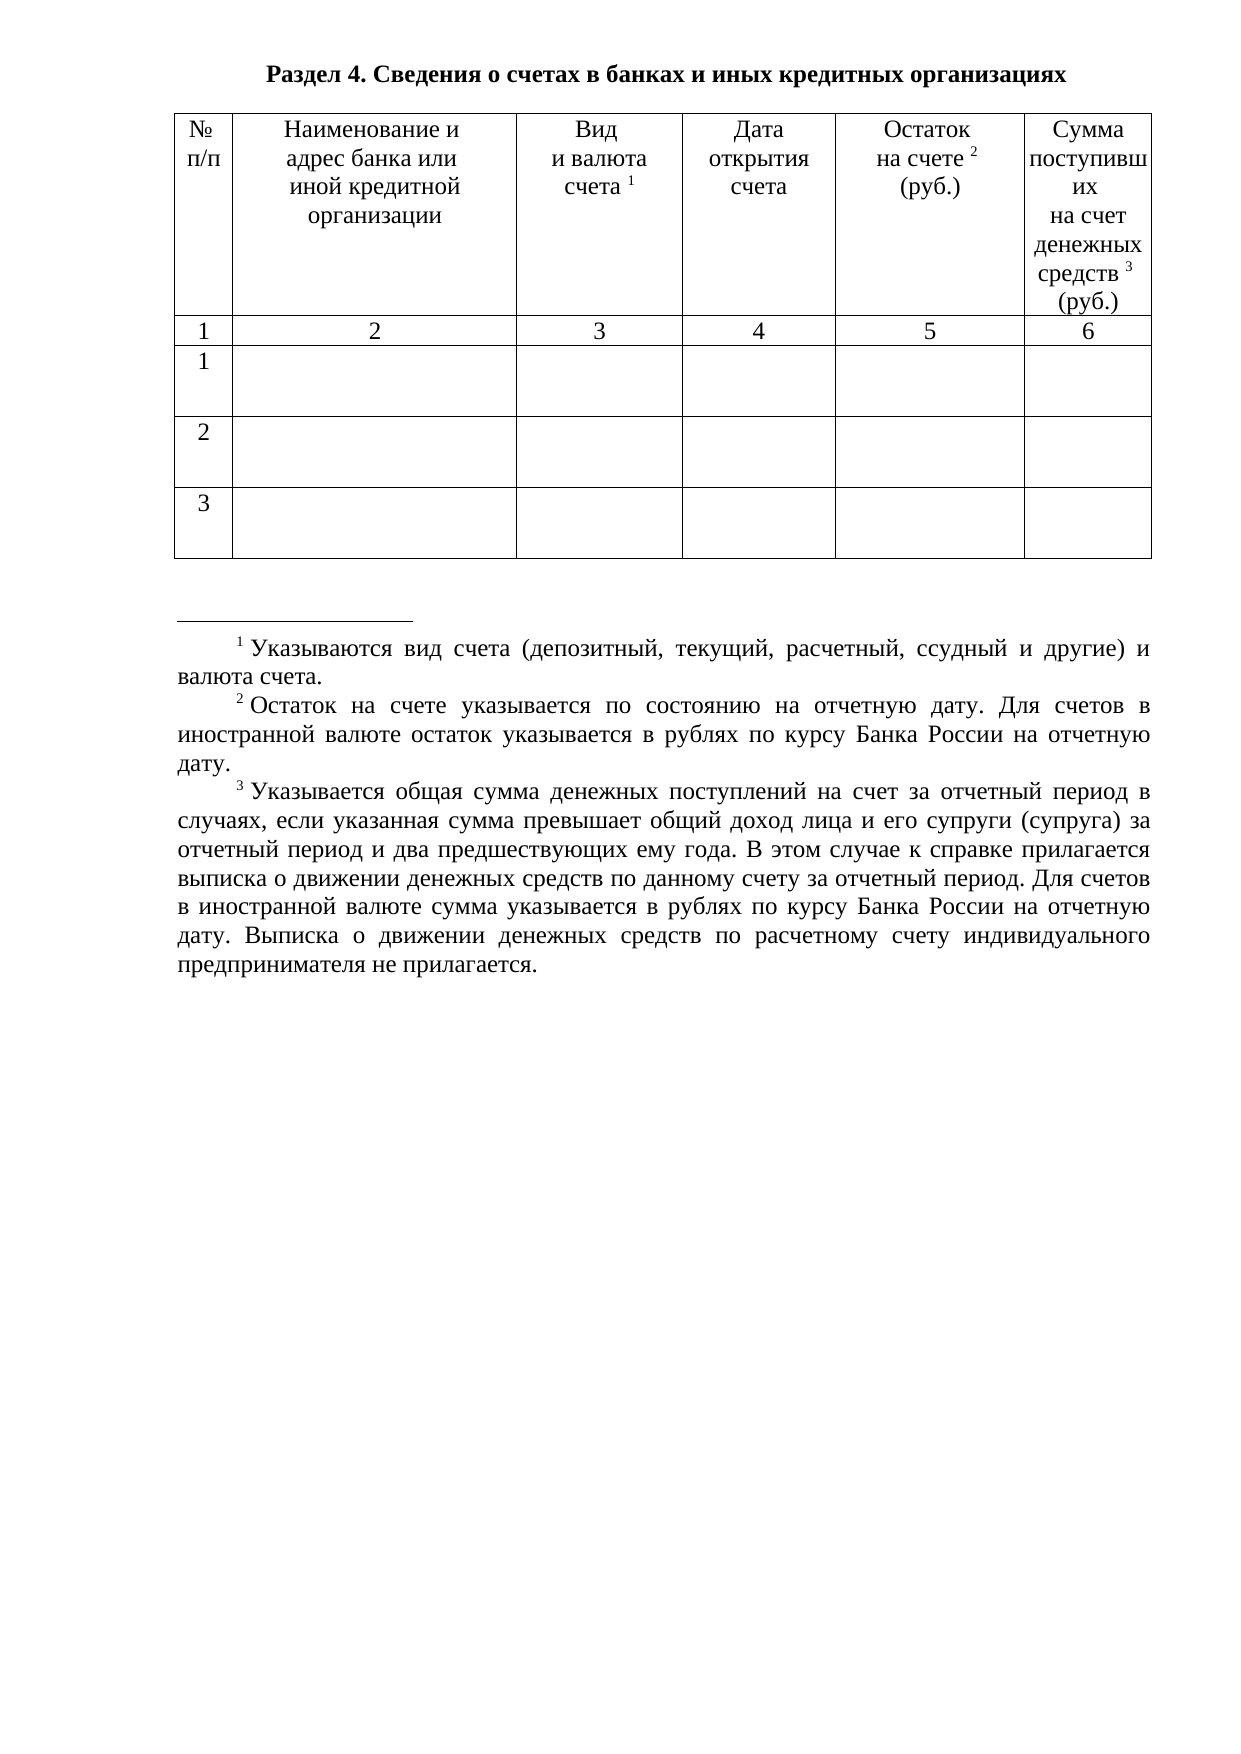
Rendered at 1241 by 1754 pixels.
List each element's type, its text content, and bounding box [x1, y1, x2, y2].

table_cell 2 [233, 316, 516, 345]
table_cell [1025, 346, 1151, 416]
table_header Сумма поступивших на счет денежных средств 3 (руб.) [1025, 114, 1151, 315]
table_header № п/п [175, 114, 232, 315]
table_cell [233, 417, 516, 487]
table_cell [836, 488, 1024, 557]
table_cell [683, 346, 835, 416]
table_cell [683, 488, 835, 557]
table_cell 3 [175, 488, 232, 557]
table_cell [233, 488, 516, 557]
table_cell [836, 417, 1024, 487]
table_cell 4 [683, 316, 835, 345]
table_cell [517, 346, 682, 416]
table_cell 6 [1025, 316, 1151, 345]
table_cell [683, 417, 835, 487]
table_header Остаток на счете 2 (руб.) [836, 114, 1024, 315]
text 2 Остаток на счете указывается по состоянию на отчетную дату. Для счетов в иностранной валюте остаток указывается в рублях по курсу Банка России на отчетную дату. [177, 690, 1152, 776]
table_cell [1025, 488, 1151, 557]
table_cell 1 [175, 316, 232, 345]
table_cell [836, 346, 1024, 416]
table_header Вид и валюта счета 1 [517, 114, 682, 315]
text 1 Указываются вид счета (депозитный, текущий, расчетный, ссудный и другие) и валюта счета. [177, 633, 1152, 690]
table_cell [1025, 417, 1151, 487]
table_header Наименование и адрес банка или иной кредитной организации [233, 114, 516, 315]
table_cell [233, 346, 516, 416]
table_cell 3 [517, 316, 682, 345]
table_cell 5 [836, 316, 1024, 345]
table_cell 1 [175, 346, 232, 416]
table_cell [517, 417, 682, 487]
table_header Дата открытия счета [683, 114, 835, 315]
text 3 Указывается общая сумма денежных поступлений на счет за отчетный период в случаях, если указанная сумма превышает общий доход лица и его супруги (супруга) за отчетный период и два предшествующих ему года. В этом случае к справке прилагается выписка о движении денежных средств по данному счету за отчетный период. Для счетов в иностранной валюте сумма указывается в рублях по курсу Банка России на отчетную дату. Выписка о движении денежных средств по расчетному счету индивидуального предпринимателя не прилагается. [177, 776, 1152, 978]
text Раздел 4. Сведения о счетах в банках и иных кредитных организациях [177, 59, 1152, 88]
table_cell [517, 488, 682, 557]
table_cell 2 [175, 417, 232, 487]
